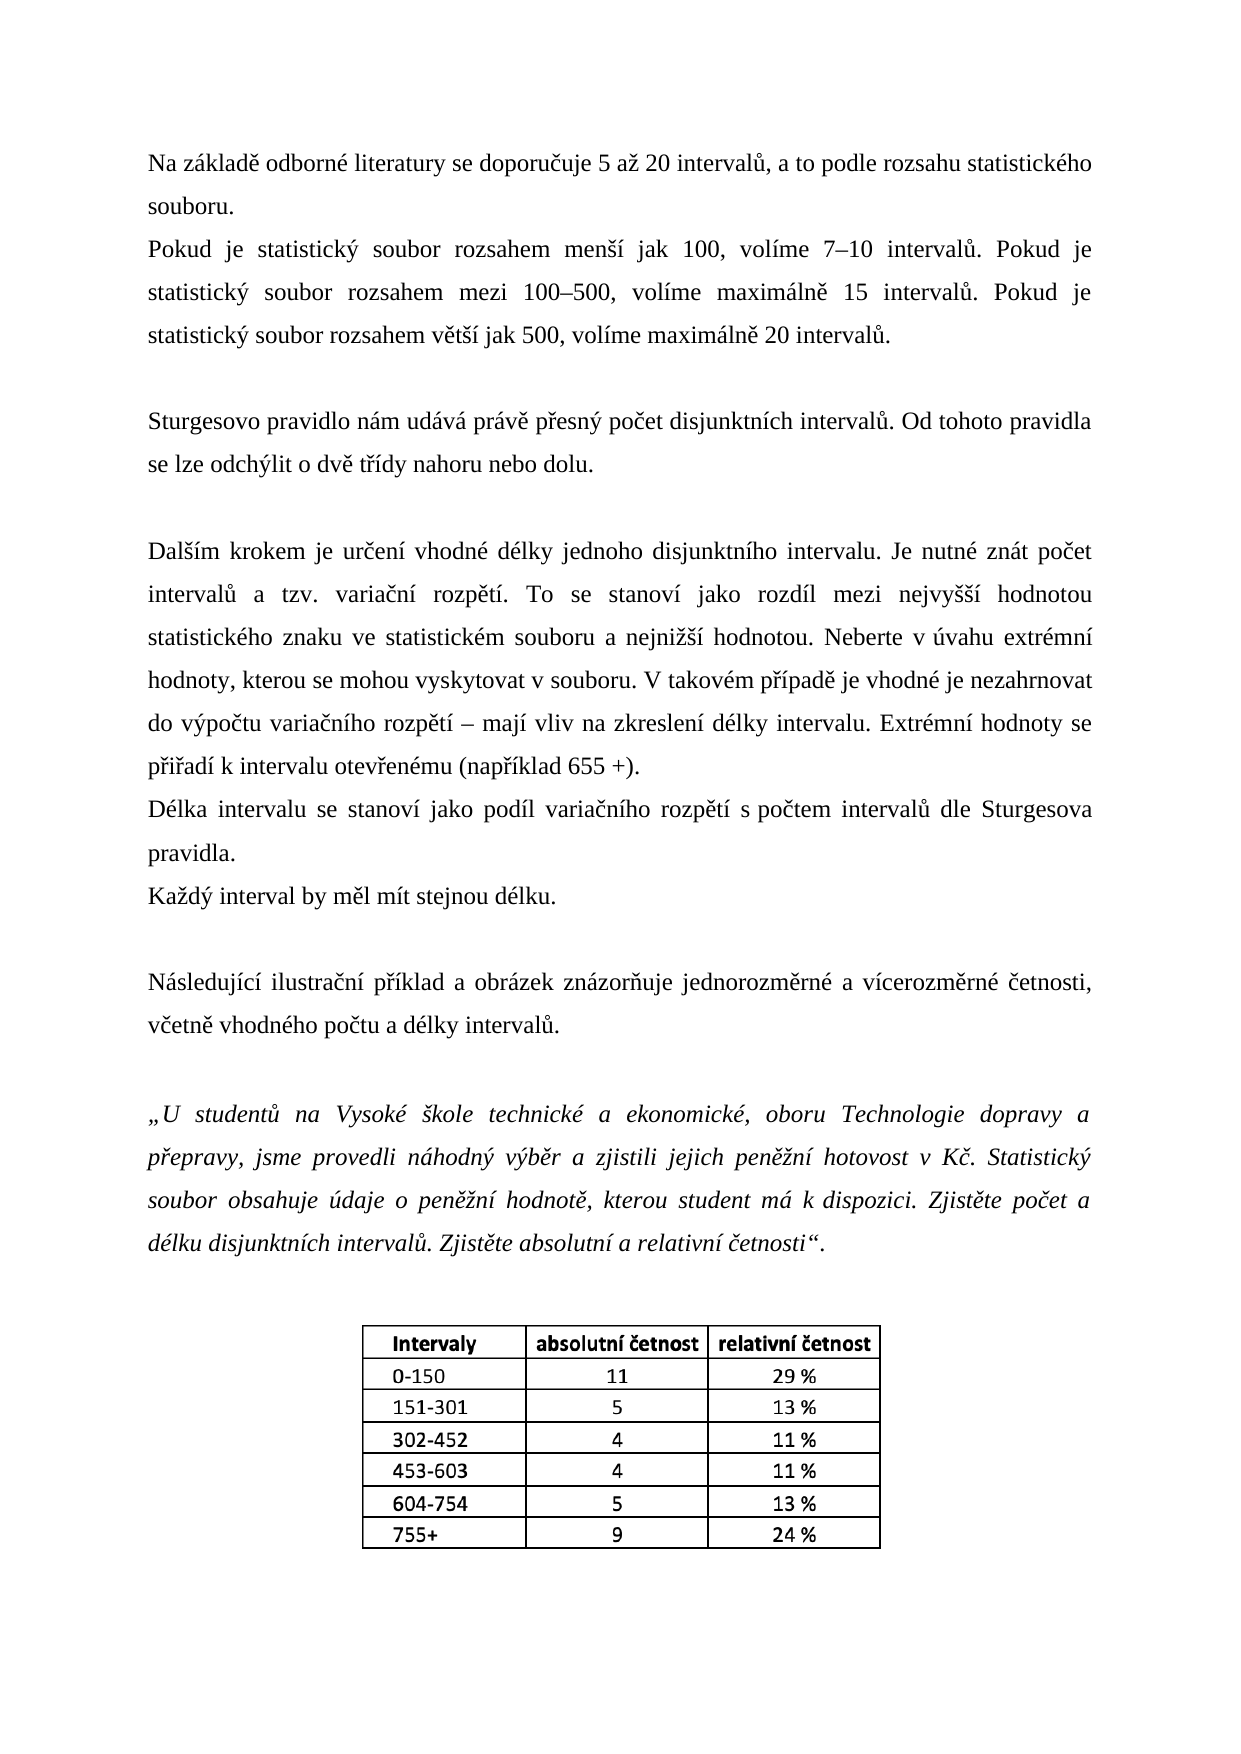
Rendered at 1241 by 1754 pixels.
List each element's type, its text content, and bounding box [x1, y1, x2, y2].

text Pokud je statistický soubor rozsahem menší jak 100, volíme 7–10 intervalů. Pokud je statistický soubor rozsahem mezi 100–500, volíme maximálně 15 intervalů. Pokud je statistický soubor rozsahem větší jak 500, volíme maximálně 20 intervalů. [148, 363, 1093, 478]
text Následující ilustrační příklad a obrázek znázorňuje jednorozměrné a vícerozměrné četnosti, včetně vhodného počtu a délky intervalů. [148, 1096, 1093, 1168]
text Pro zpracování absolutních, relativních, popřípadě kumulovaných absolutních a relativních četností je nutné nejprve určit počet disjunktních intervalů. K tomu slouží tzv. Sturgesovo pravidlo, tedy 1 + 3,3 * log (n). [148, 148, 1093, 263]
text „U studentů na Vysoké škole technické a ekonomické, oboru Technologie dopravy a přepravy, jsme provedli náhodný výběr a zjistili jejich peněžní hotovost v Kč. Statistický soubor obsahuje údaje o peněžní hodnotě, kterou student má k dispozici. Zjistěte počet a délku disjunktních intervalů. Zjistěte absolutní a relativní četnosti“. [148, 1228, 1093, 1386]
text Dalším krokem je určení vhodné délky jednoho disjunktního intervalu. Je nutné znát počet intervalů a tzv. variační rozpětí. To se stanoví jako rozdíl mezi nejvyšší hodnotou statistického znaku ve statistickém souboru a nejnižší hodnotou. Neberte v úvahu extrémní hodnoty, kterou se mohou vyskytovat v souboru. V takovém případě je vhodné je nezahrnovat do výpočtu variačního rozpětí – mají vliv na zkreslení délky intervalu. Extrémní hodnoty se přiřadí k intervalu otevřenému (například 655 +). [148, 665, 1093, 909]
text Délka intervalu se stanoví jako podíl variačního rozpětí s počtem intervalů dle Sturgesova pravidla. [148, 924, 1093, 996]
text Sturgesovo pravidlo nám udává právě přesný počet disjunktních intervalů. Od tohoto pravidla se lze odchýlit o dvě třídy nahoru nebo dolu. [148, 536, 1093, 608]
text Na základě odborné literatury se doporučuje 5 až 20 intervalů, a to podle rozsahu statistického souboru. [148, 277, 1093, 349]
text Každý interval by měl mít stejnou délku. [148, 1010, 1093, 1039]
